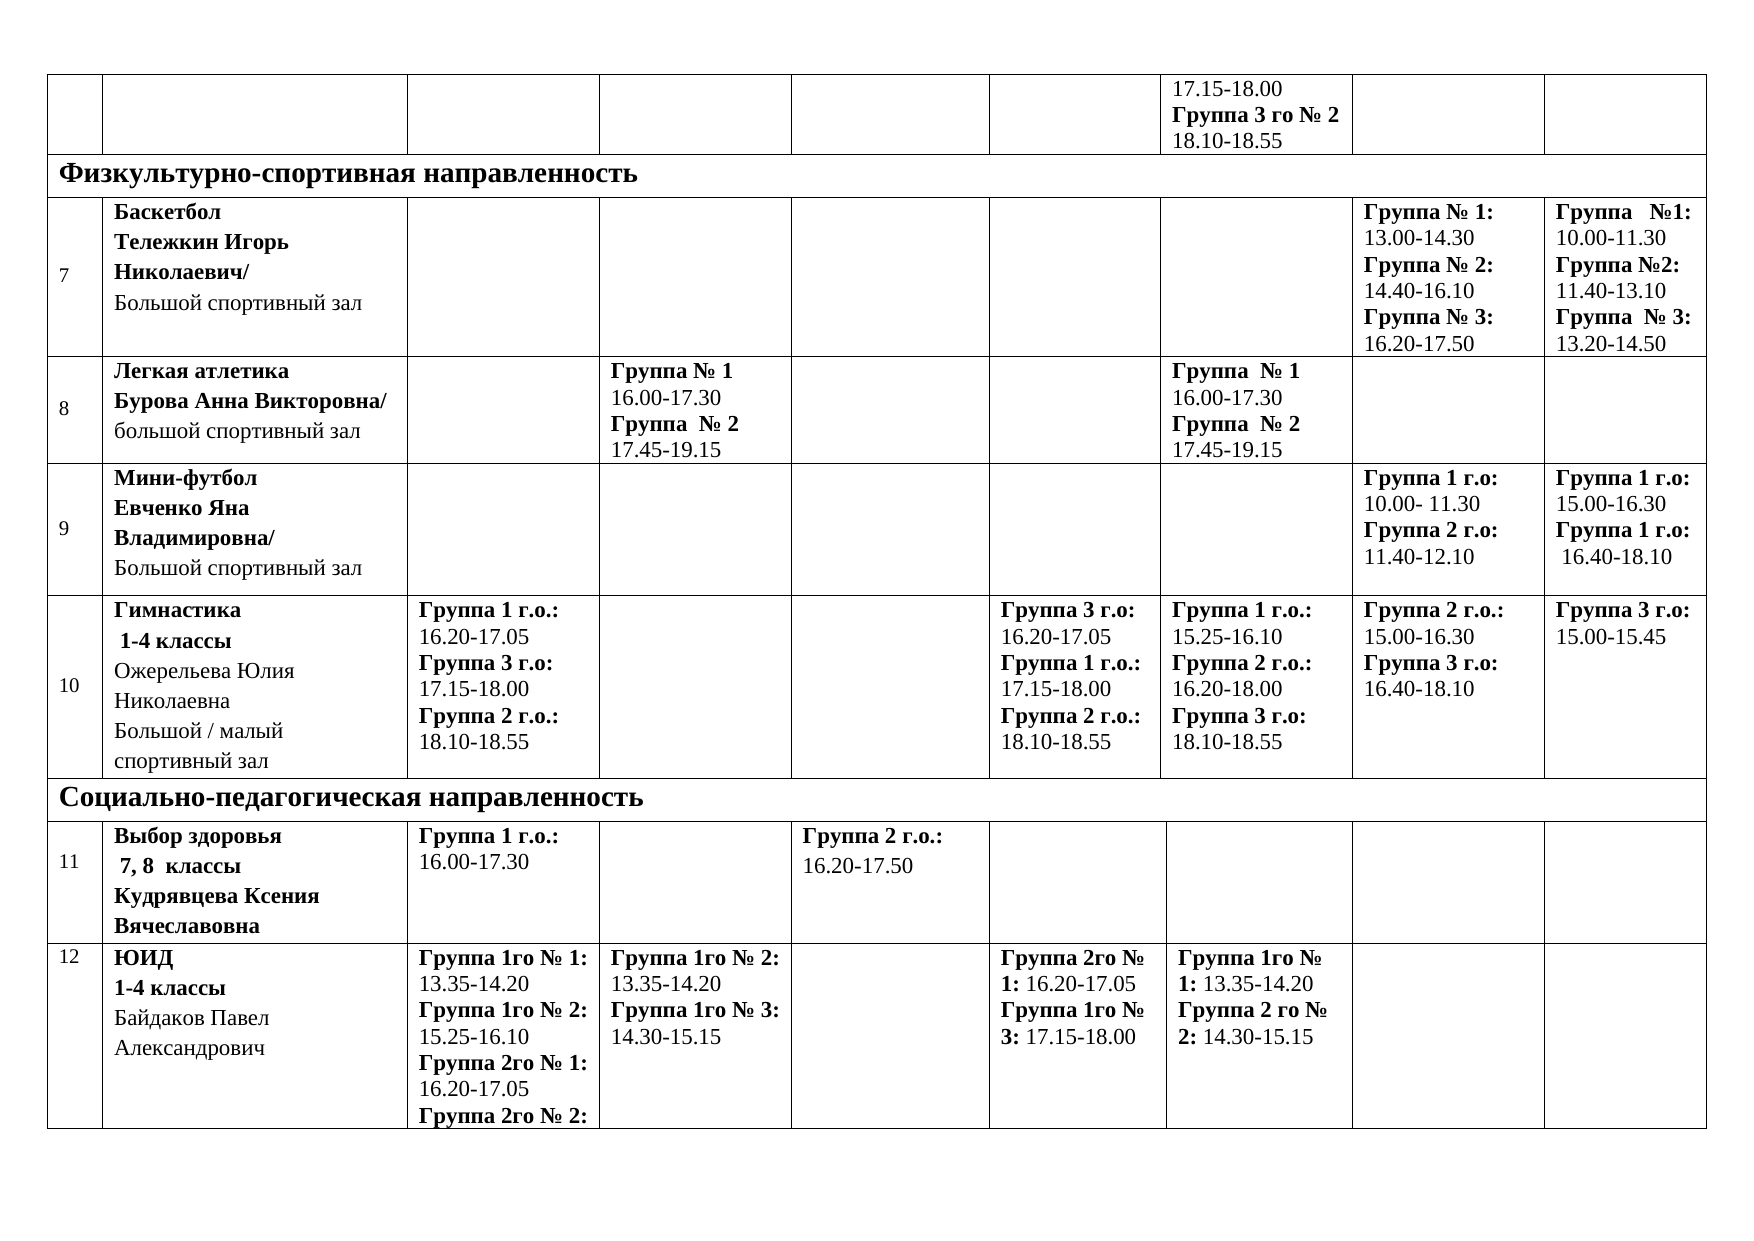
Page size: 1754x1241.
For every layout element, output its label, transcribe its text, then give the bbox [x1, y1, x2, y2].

table_cell [600, 596, 791, 778]
table_cell [1545, 822, 1706, 943]
table_cell Группа 3 г.о: 16.20-17.05 Группа 1 г.о.: 17.15-18.00 Группа 2 г.о.: 18.10-18.55 [990, 596, 1160, 778]
table_cell Группа 2 г.о.: 16.20-17.50 [792, 822, 989, 943]
table_cell [792, 464, 989, 595]
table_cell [103, 944, 407, 1128]
table_cell [600, 198, 791, 356]
table_cell [600, 822, 791, 943]
table_cell [408, 198, 599, 356]
table_cell Группа 1 г.о: 15.00-16.30 Группа 1 г.о: 16.40-18.10 [1545, 464, 1706, 595]
table_cell Группа 1 г.о.: 15.25-16.10 Группа 2 г.о.: 16.20-18.00 Группа 3 г.о: 18.10-18.55 [1161, 596, 1352, 778]
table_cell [1167, 944, 1352, 1128]
table_cell Гимнастика 1-4 классы Ожерельева Юлия Николаевна Большой / малый спортивный зал [103, 596, 407, 778]
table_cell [600, 944, 791, 1128]
table_cell Физкультурно-спортивная направленность [48, 155, 1706, 197]
table_cell [1161, 198, 1352, 356]
table_cell [1167, 822, 1352, 943]
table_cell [103, 75, 407, 154]
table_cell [408, 944, 599, 1128]
table_cell [1353, 944, 1544, 1128]
table_cell [1545, 75, 1706, 154]
table_cell Социально-педагогическая направленность [48, 779, 1706, 821]
table_cell Группа 1 г.о.: 16.20-17.05 Группа 3 г.о: 17.15-18.00 Группа 2 г.о.: 18.10-18.55 [408, 596, 599, 778]
table_cell 12 [48, 944, 102, 1128]
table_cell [408, 75, 599, 154]
table_cell Группа № 1: 13.00-14.30 Группа № 2: 14.40-16.10 Группа № 3: 16.20-17.50 [1353, 198, 1544, 356]
table_cell [1353, 75, 1544, 154]
table_cell Легкая атлетика Бурова Анна Викторовна/ большой спортивный зал [103, 357, 407, 463]
table_cell [600, 464, 791, 595]
table_cell [1545, 944, 1706, 1128]
table_cell Группа 1 г.о.: 16.00-17.30 [408, 822, 599, 943]
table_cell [792, 75, 989, 154]
table_cell Группа № 1 16.00-17.30 Группа № 2 17.45-19.15 [600, 357, 791, 463]
table_cell Группа № 1 16.00-17.30 Группа № 2 17.45-19.15 [1161, 357, 1352, 463]
table_cell [990, 198, 1160, 356]
table_cell 11 [48, 822, 102, 943]
table_cell Группа 1 г.о: 10.00- 11.30 Группа 2 г.о: 11.40-12.10 [1353, 464, 1544, 595]
table_cell Группа №1: 10.00-11.30 Группа №2: 11.40-13.10 Группа № 3: 13.20-14.50 [1545, 198, 1706, 356]
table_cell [1161, 75, 1352, 154]
table_cell [792, 596, 989, 778]
table_cell Группа 2 г.о.: 15.00-16.30 Группа 3 г.о: 16.40-18.10 [1353, 596, 1544, 778]
table_cell [990, 75, 1160, 154]
table_cell 10 [48, 596, 102, 778]
table_cell [792, 357, 989, 463]
table_cell [990, 357, 1160, 463]
table_cell [1545, 357, 1706, 463]
table_cell Мини-футбол Евченко Яна Владимировна/ Большой спортивный зал [103, 464, 407, 595]
table_cell [792, 198, 989, 356]
table_cell Баскетбол Тележкин Игорь Николаевич/ Большой спортивный зал [103, 198, 407, 356]
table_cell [990, 944, 1166, 1128]
table_cell [990, 822, 1166, 943]
table_cell [1353, 357, 1544, 463]
table_cell Выбор здоровья 7, 8 классы Кудрявцева Ксения Вячеславовна [103, 822, 407, 943]
table_cell 9 [48, 464, 102, 595]
table_cell [1353, 822, 1544, 943]
table_cell 6 [48, 75, 102, 154]
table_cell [600, 75, 791, 154]
table_cell 8 [48, 357, 102, 463]
table_cell 7 [48, 198, 102, 356]
table_cell [990, 464, 1160, 595]
table_cell [1161, 464, 1352, 595]
table_cell [408, 464, 599, 595]
table_cell [408, 357, 599, 463]
table_cell Группа 3 г.о: 15.00-15.45 [1545, 596, 1706, 778]
table_cell [792, 944, 989, 1128]
